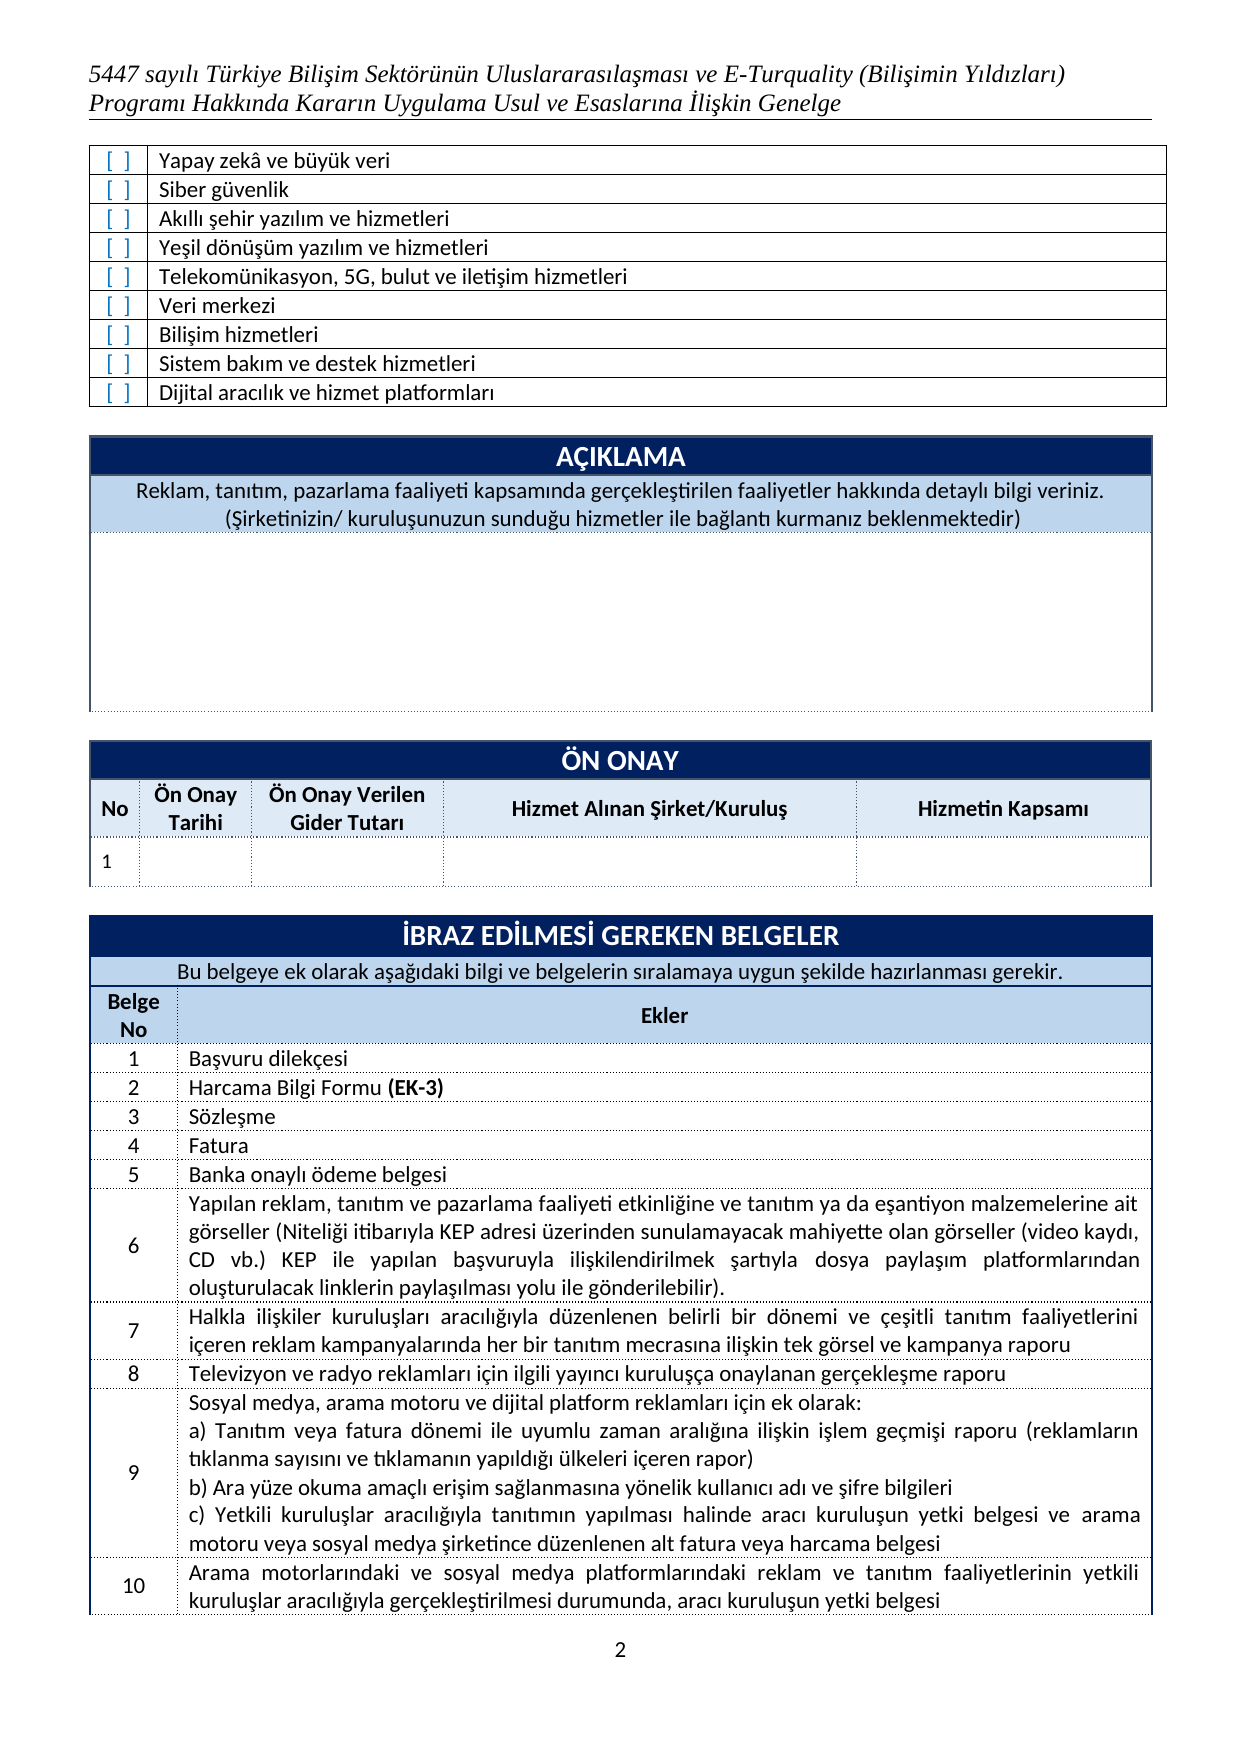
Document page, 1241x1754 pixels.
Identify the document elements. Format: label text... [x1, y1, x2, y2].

table_cell Reklam, tanıtım, pazarlama faaliyeti kapsamında gerçekleştirilen faaliyetler hakkında detaylı bilgi veriniz. (Şirketinizin/ kuruluşunuzun sunduğu hizmetler ile bağlantı kurmanız beklenmektedir) [91, 476, 1151, 532]
table_cell Sistem bakım ve destek hizmetleri [148, 349, 1166, 377]
table_header ÖN ONAY [91, 742, 1150, 778]
table_cell Sözleşme [177, 1101, 1151, 1130]
table_cell 10 [91, 1557, 177, 1614]
table_cell [ ] [90, 320, 147, 348]
table_cell 9 [91, 1388, 177, 1557]
table_cell Siber güvenlik [148, 175, 1166, 203]
table_cell Fatura [177, 1130, 1151, 1159]
table_cell 8 [91, 1359, 177, 1387]
table_cell Hizmetin Kapsamı [856, 780, 1150, 836]
table_cell Telekomünikasyon, 5G, bulut ve iletişim hizmetleri [148, 262, 1166, 290]
table_cell [ ] [90, 291, 147, 319]
table_cell 7 [91, 1301, 177, 1358]
table_cell [856, 836, 1150, 886]
table_cell Yapay zekâ ve büyük veri [148, 146, 1166, 174]
table_cell [ ] [90, 146, 147, 174]
table_cell Harcama Bilgi Formu (EK-3) [177, 1072, 1151, 1101]
table_cell [ ] [90, 378, 147, 406]
table_cell Yeşil dönüşüm yazılım ve hizmetleri [148, 233, 1166, 261]
table_cell Ön Onay Tarihi [140, 780, 251, 836]
table_cell Ekler [177, 987, 1151, 1043]
table_cell 5 [91, 1159, 177, 1188]
table_cell [443, 836, 856, 886]
table_cell [91, 532, 1151, 711]
table_cell Yapılan reklam, tanıtım ve pazarlama faaliyeti etkinliğine ve tanıtım ya da eşantiyon malzemelerine ait görseller (Niteliği itibarıyla KEP adresi üzerinden sunulamayacak mahiyette olan görseller (video kaydı, CD vb.) KEP ile yapılan başvuruyla ilişkilendirilmek şartıyla dosya paylaşım platformlarından oluşturulacak linklerin paylaşılması yolu ile gönderilebilir). [177, 1188, 1151, 1301]
table_cell Bu belgeye ek olarak aşağıdaki bilgi ve belgelerin sıralamaya uygun şekilde hazırlanması gerekir. [91, 957, 1151, 985]
table_cell [ ] [90, 175, 147, 203]
table_cell [ ] [90, 233, 147, 261]
table_cell Halkla ilişkiler kuruluşları aracılığıyla düzenlenen belirli bir dönemi ve çeşitli tanıtım faaliyetlerini içeren reklam kampanyalarında her bir tanıtım mecrasına ilişkin tek görsel ve kampanya raporu [177, 1301, 1151, 1358]
table_cell [251, 836, 443, 886]
table_cell Belge No [91, 987, 177, 1043]
table_cell Sosyal medya, arama motoru ve dijital platform reklamları için ek olarak: a) Tanıtım veya fatura dönemi ile uyumlu zaman aralığına ilişkin işlem geçmişi raporu (reklamların tıklanma sayısını ve tıklamanın yapıldığı ülkeleri içeren rapor) b) Ara yüze okuma amaçlı erişim sağlanmasına yönelik kullanıcı adı ve şifre bilgileri c) Yetkili kuruluşlar aracılığıyla tanıtımın yapılması halinde aracı kuruluşun yetki belgesi ve arama motoru veya sosyal medya şirketince düzenlenen alt fatura veya harcama belgesi [177, 1388, 1151, 1557]
table_cell [ ] [90, 349, 147, 377]
table_cell Banka onaylı ödeme belgesi [177, 1159, 1151, 1188]
table_cell 6 [91, 1188, 177, 1301]
table_cell 3 [91, 1101, 177, 1130]
table_cell Ön Onay Verilen Gider Tutarı [251, 780, 443, 836]
table_cell Arama motorlarındaki ve sosyal medya platformlarındaki reklam ve tanıtım faaliyetlerinin yetkili kuruluşlar aracılığıyla gerçekleştirilmesi durumunda, aracı kuruluşun yetki belgesi [177, 1557, 1151, 1614]
table_cell Hizmet Alınan Şirket/Kuruluş [443, 780, 856, 836]
table_header İBRAZ EDİLMESİ GEREKEN BELGELER [91, 917, 1151, 955]
table_cell Televizyon ve radyo reklamları için ilgili yayıncı kuruluşça onaylanan gerçekleşme raporu [177, 1359, 1151, 1387]
table_header AÇIKLAMA [91, 438, 1151, 474]
table_cell [ ] [90, 204, 147, 232]
table_cell [140, 836, 251, 886]
table_cell Veri merkezi [148, 291, 1166, 319]
table_cell Bilişim hizmetleri [148, 320, 1166, 348]
table_cell Akıllı şehir yazılım ve hizmetleri [148, 204, 1166, 232]
table_cell [ ] [90, 262, 147, 290]
table_cell No [91, 780, 140, 836]
table_cell 1 [91, 836, 140, 886]
table_cell 4 [91, 1130, 177, 1159]
table_cell Başvuru dilekçesi [177, 1043, 1151, 1072]
table_cell 1 [91, 1043, 177, 1072]
table_cell 2 [91, 1072, 177, 1101]
table_cell Dijital aracılık ve hizmet platformları [148, 378, 1166, 406]
